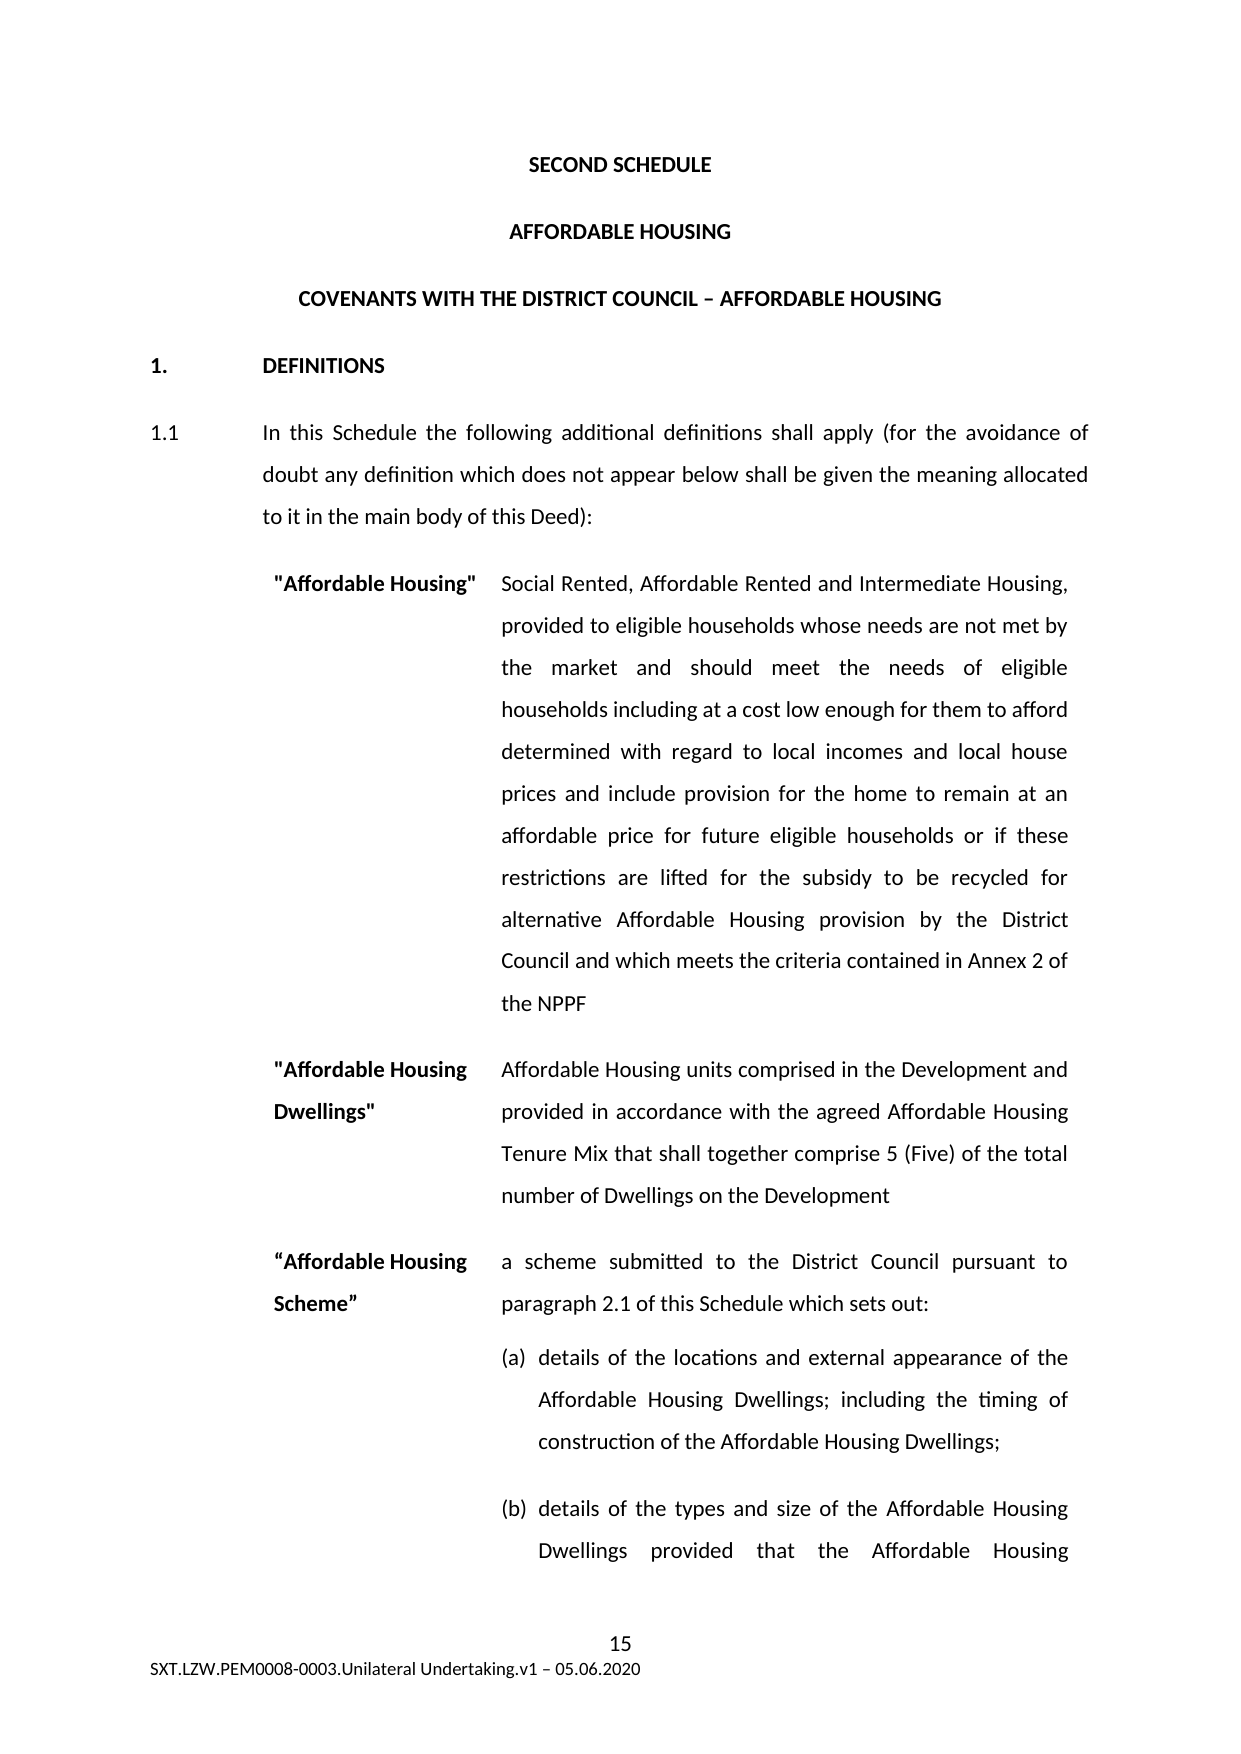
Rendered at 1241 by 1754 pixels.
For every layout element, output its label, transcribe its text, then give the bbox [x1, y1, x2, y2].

list DEFINITIONS [150, 351, 1090, 379]
list COVENANTS WITH THE DISTRICT COUNCIL – AFFORDABLE HOUSING [150, 284, 1090, 312]
table_cell "Affordable Housing Dwellings" [262, 1055, 490, 1247]
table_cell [490, 1247, 1080, 1564]
table_header "Affordable Housing" [262, 569, 490, 1055]
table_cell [262, 1247, 490, 1564]
table_cell Affordable Housing units comprised in the Development and provided in accordance with the agreed Affordable Housing Tenure Mix that shall together comprise 5 (Five) of the total number of Dwellings on the Development [490, 1055, 1080, 1247]
title affordable housing [150, 217, 1090, 245]
text In this Schedule the following additional definitions shall apply (for the avoidance of doubt any definition which does not appear below shall be given the meaning allocated to it in the main body of this Deed): [150, 418, 1090, 530]
table_header Social Rented, Affordable Rented and Intermediate Housing, provided to eligible households whose needs are not met by the market and should meet the needs of eligible households including at a cost low enough for them to afford determined with regard to local incomes and local house prices and include provision for the home to remain at an affordable price for future eligible households or if these restrictions are lifted for the subsidy to be recycled for alternative Affordable Housing provision by the District Council and which meets the criteria contained in Annex 2 of the NPPF [490, 569, 1080, 1055]
